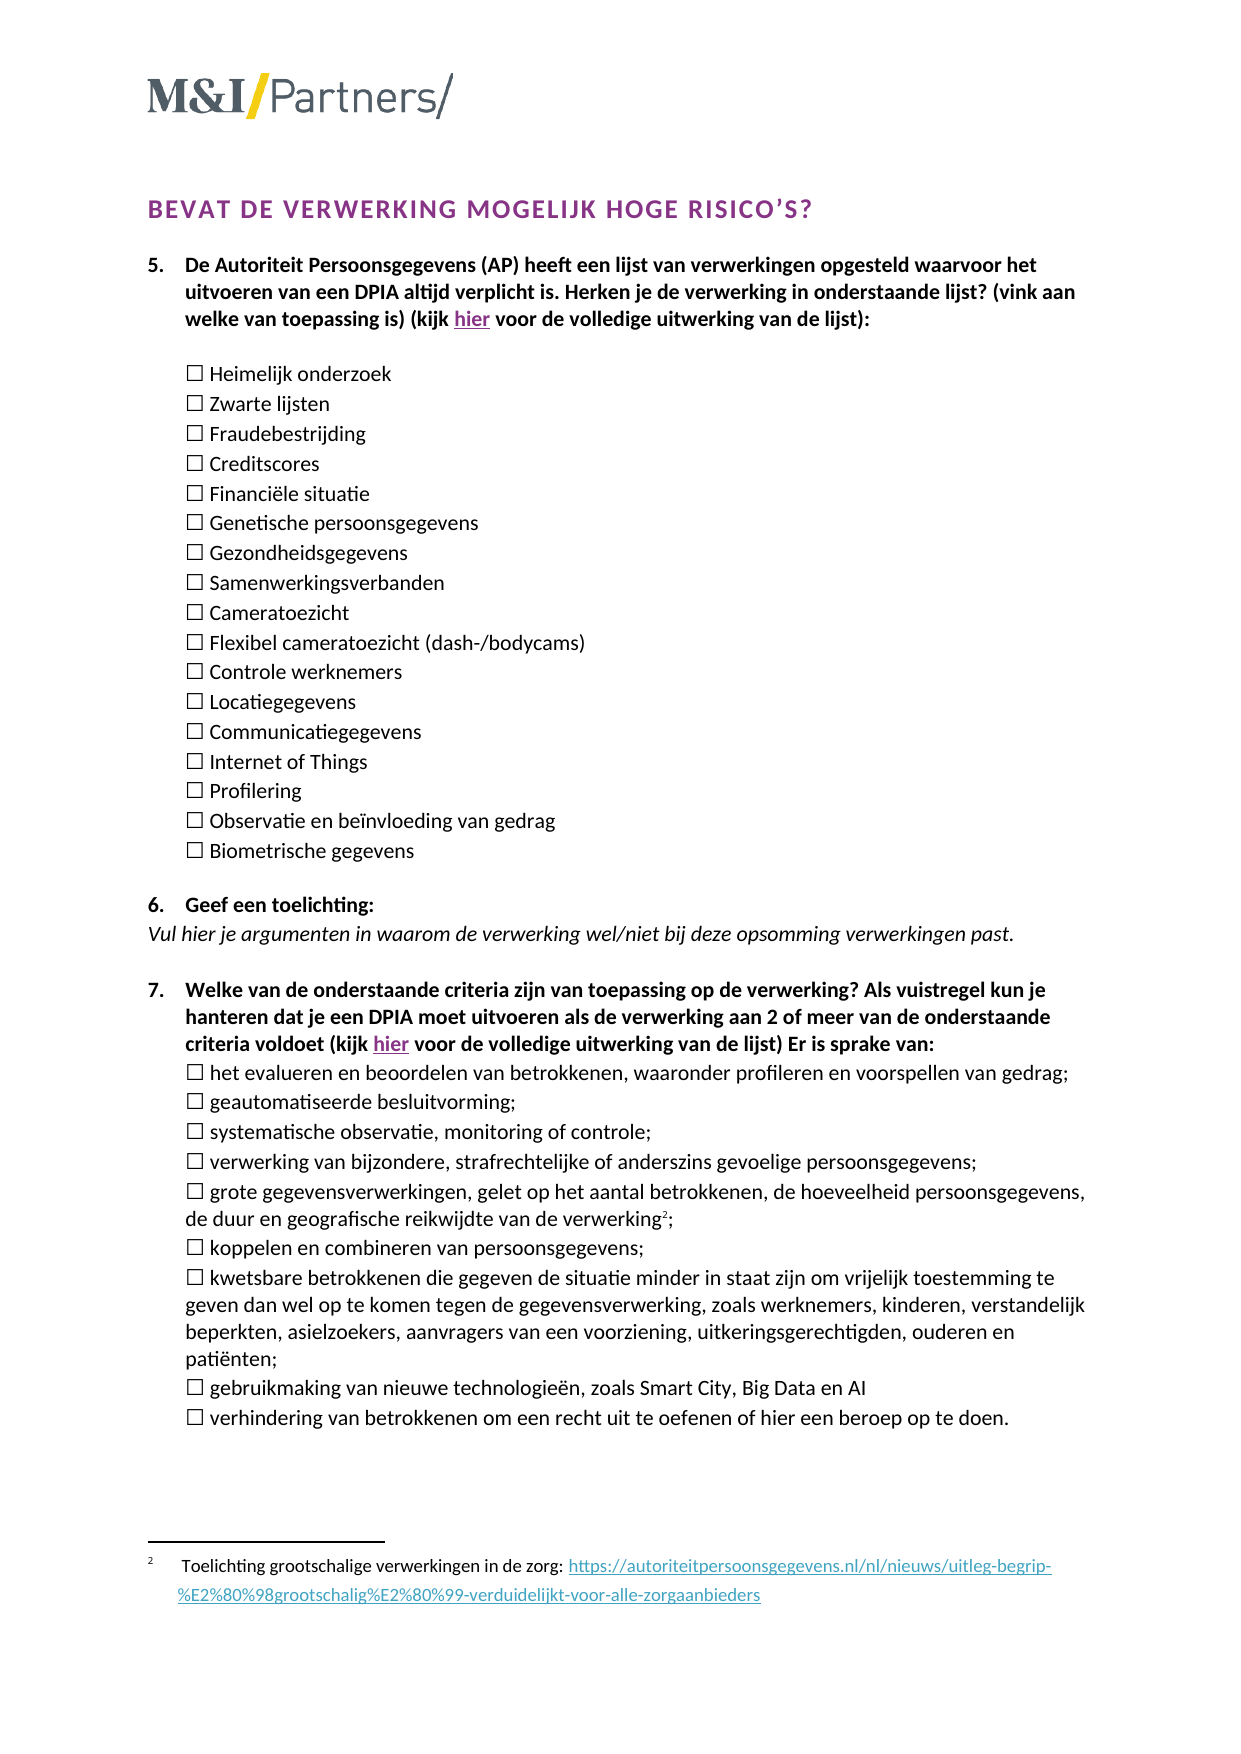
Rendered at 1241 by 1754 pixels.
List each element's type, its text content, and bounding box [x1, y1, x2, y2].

list Welke van de onderstaande criteria zijn van toepassing op de verwerking? Als vuistregel kun je hanteren dat je een DPIA moet uitvoeren als de verwerking aan 2 of meer van de onderstaande criteria voldoet (kijk hier voor de volledige uitwerking van de lijst) Er is sprake van: [148, 976, 1093, 1056]
list koppelen en combineren van persoonsgegevens; [185, 1232, 1093, 1262]
list Flexibel cameratoezicht (dash-/bodycams) [185, 626, 1093, 656]
list Observatie en beïnvloeding van gedrag [185, 805, 1093, 835]
list Samenwerkingsverbanden [185, 567, 1093, 597]
list Genetische persoonsgegevens [185, 507, 1093, 537]
list Gezondheidsgegevens [185, 537, 1093, 567]
list geautomatiseerde besluitvorming; [185, 1086, 1093, 1116]
list Fraudebestrijding [185, 418, 1093, 448]
list Controle werknemers [185, 656, 1093, 686]
list kwetsbare betrokkenen die gegeven de situatie minder in staat zijn om vrijelijk toestemming te geven dan wel op te komen tegen de gegevensverwerking, zoals werknemers, kinderen, verstandelijk beperkten, asielzoekers, aanvragers van een voorziening, uitkeringsgerechtigden, ouderen en patiënten; [185, 1262, 1093, 1372]
list Internet of Things [185, 746, 1093, 775]
list Zwarte lijsten [185, 388, 1093, 418]
list verhindering van betrokkenen om een recht uit te oefenen of hier een beroep op te doen. [185, 1401, 1093, 1431]
list Financiële situatie [185, 477, 1093, 507]
picture [147, 73, 453, 129]
subtitle Bevat de verwerking mogelijk hoge risico’s? [148, 192, 1093, 225]
list Cameratoezicht [185, 597, 1093, 626]
list verwerking van bijzondere, strafrechtelijke of anderszins gevoelige persoonsgegevens; [185, 1146, 1093, 1176]
list Profilering [185, 775, 1093, 805]
list Communicatiegegevens [185, 716, 1093, 746]
list grote gegevensverwerkingen, gelet op het aantal betrokkenen, de hoeveelheid persoonsgegevens, de duur en geografische reikwijdte van de verwerking; [185, 1176, 1093, 1232]
list systematische observatie, monitoring of controle; [185, 1116, 1093, 1146]
list Biometrische gegevens [185, 835, 1093, 865]
list Creditscores [185, 448, 1093, 477]
list het evalueren en beoordelen van betrokkenen, waaronder profileren en voorspellen van gedrag; [185, 1056, 1093, 1086]
list Geef een toelichting: [148, 891, 1093, 918]
list gebruikmaking van nieuwe technologieën, zoals Smart City, Big Data en AI [185, 1372, 1093, 1401]
list Heimelijk onderzoek [185, 358, 1093, 388]
list Locatiegegevens [185, 686, 1093, 716]
list De Autoriteit Persoonsgegevens (AP) heeft een lijst van verwerkingen opgesteld waarvoor het uitvoeren van een DPIA altijd verplicht is. Herken je de verwerking in onderstaande lijst? (vink aan welke van toepassing is) (kijk hier voor de volledige uitwerking van de lijst): [147, 252, 1093, 332]
